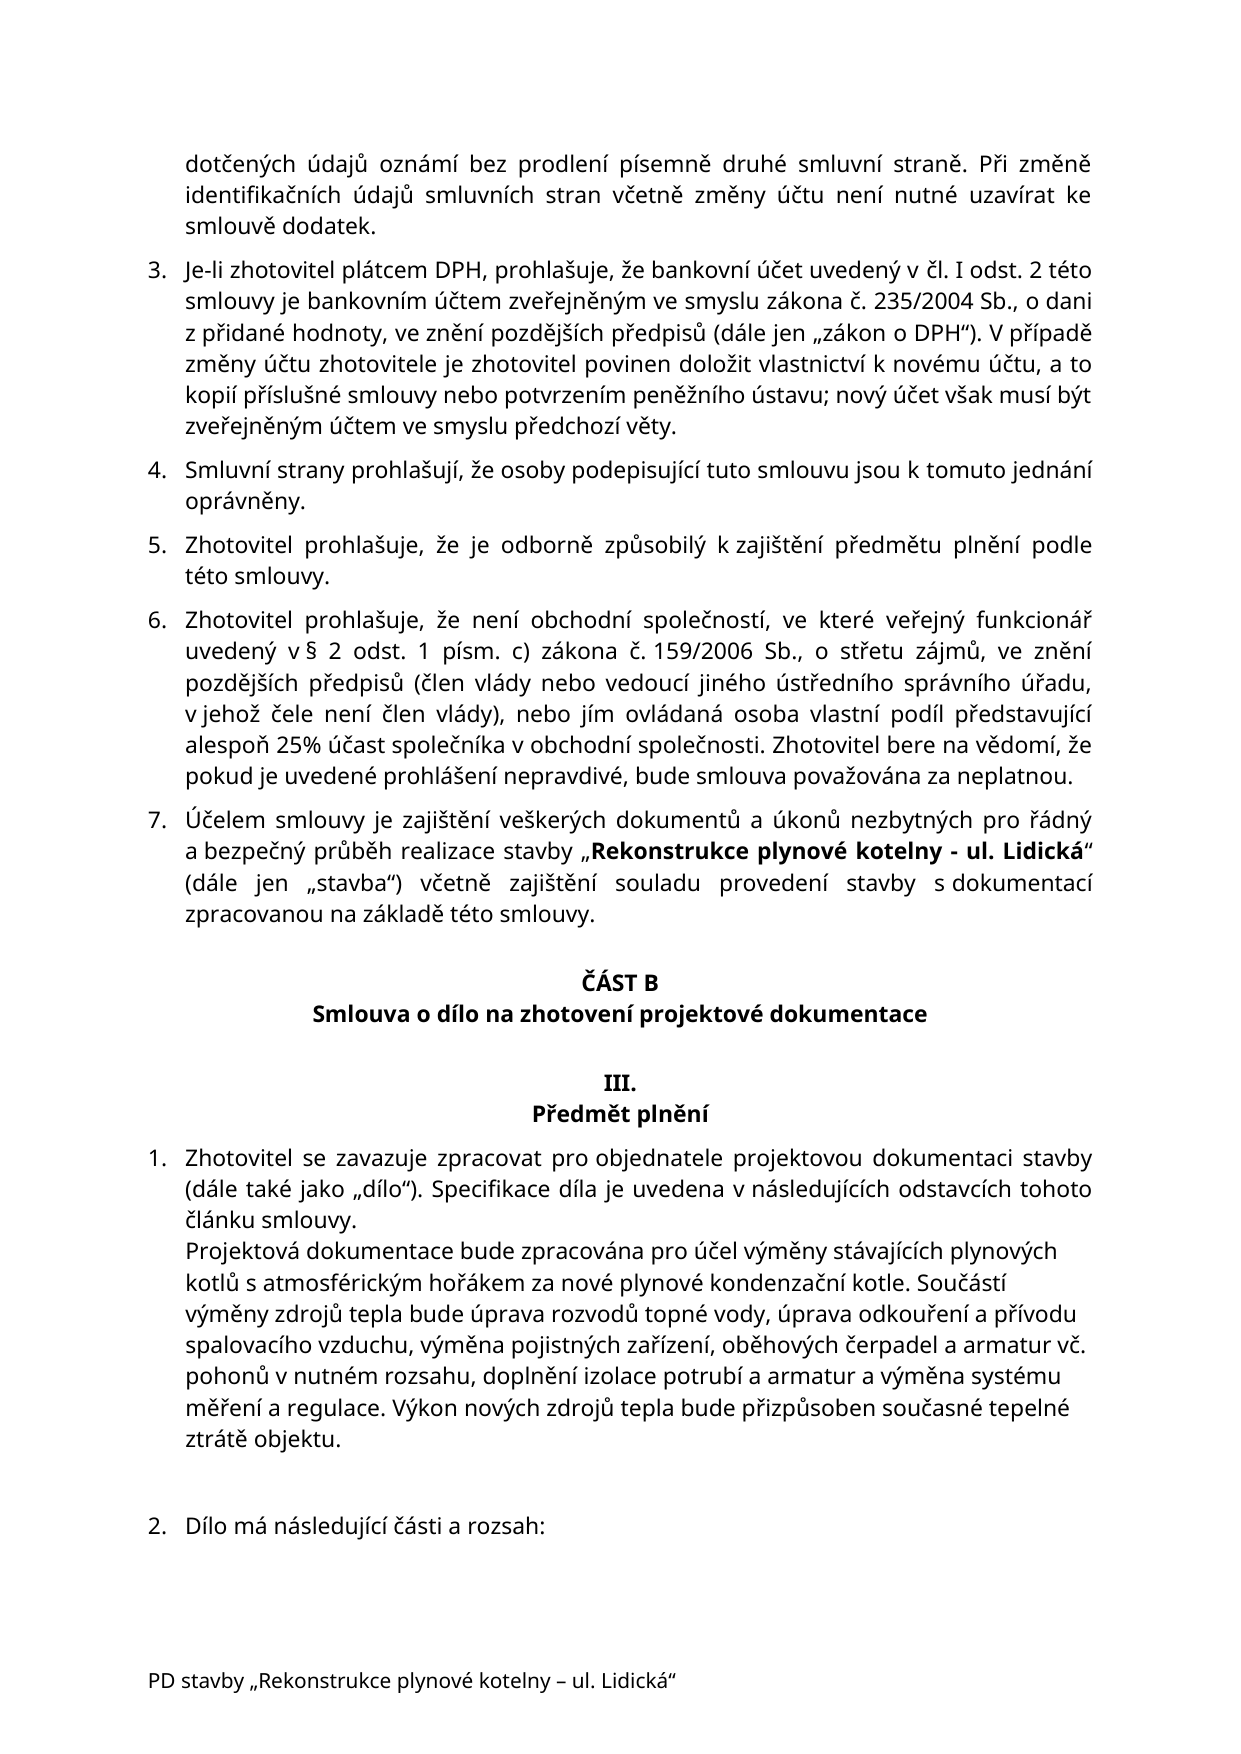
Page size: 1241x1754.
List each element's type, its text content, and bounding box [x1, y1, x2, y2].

list Účelem smlouvy je zajištění veškerých dokumentů a úkonů nezbytných pro řádný a bezpečný průběh realizace stavby „Rekonstrukce plynové kotelny - ul. Lidická“ (dále jen „stavba“) včetně zajištění souladu provedení stavby s dokumentací zpracovanou na základě této smlouvy. [148, 804, 1092, 929]
list Zhotovitel prohlašuje, že není obchodní společností, ve které veřejný funkcionář uvedený v § 2 odst. 1 písm. c) zákona č. 159/2006 Sb., o střetu zájmů, ve znění pozdějších předpisů (člen vlády nebo vedoucí jiného ústředního správního úřadu, v jehož čele není člen vlády), nebo jím ovládaná osoba vlastní podíl představující alespoň 25% účast společníka v obchodní společnosti. Zhotovitel bere na vědomí, že pokud je uvedené prohlášení nepravdivé, bude smlouva považována za neplatnou. [148, 604, 1092, 791]
list Dílo má následující části a rozsah: [148, 1510, 1092, 1541]
list Projektová dokumentace bude zpracována pro účel výměny stávajících plynových kotlů s atmosférickým hořákem za nové plynové kondenzační kotle. Součástí výměny zdrojů tepla bude úprava rozvodů topné vody, úprava odkouření a přívodu spalovacího vzduchu, výměna pojistných zařízení, oběhových čerpadel a armatur vč. pohonů v nutném rozsahu, doplnění izolace potrubí a armatur a výměna systému měření a regulace. Výkon nových zdrojů tepla bude přizpůsoben současné tepelné ztrátě objektu. [185, 1235, 1092, 1454]
list Je-li zhotovitel plátcem DPH, prohlašuje, že bankovní účet uvedený v čl. I odst. 2 této smlouvy je bankovním účtem zveřejněným ve smyslu zákona č. 235/2004 Sb., o dani z přidané hodnoty, ve znění pozdějších předpisů (dále jen „zákon o DPH“). V případě změny účtu zhotovitele je zhotovitel povinen doložit vlastnictví k novému účtu, a to kopií příslušné smlouvy nebo potvrzením peněžního ústavu; nový účet však musí být zveřejněným účtem ve smyslu předchozí věty. [148, 254, 1092, 441]
list Zhotovitel se zavazuje zpracovat pro objednatele projektovou dokumentaci stavby (dále také jako „dílo“). Specifikace díla je uvedena v následujících odstavcích tohoto článku smlouvy. [148, 1141, 1092, 1235]
list Zhotovitel prohlašuje, že je odborně způsobilý k zajištění předmětu plnění podle této smlouvy. [148, 529, 1092, 591]
list Smluvní strany prohlašují, že osoby podepisující tuto smlouvu jsou k tomuto jednání oprávněny. [148, 454, 1092, 516]
text III. Předmět plnění [148, 1066, 1092, 1129]
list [148, 148, 1092, 241]
subtitle ČÁST B Smlouva o dílo na zhotovení projektové dokumentace [148, 966, 1092, 1029]
